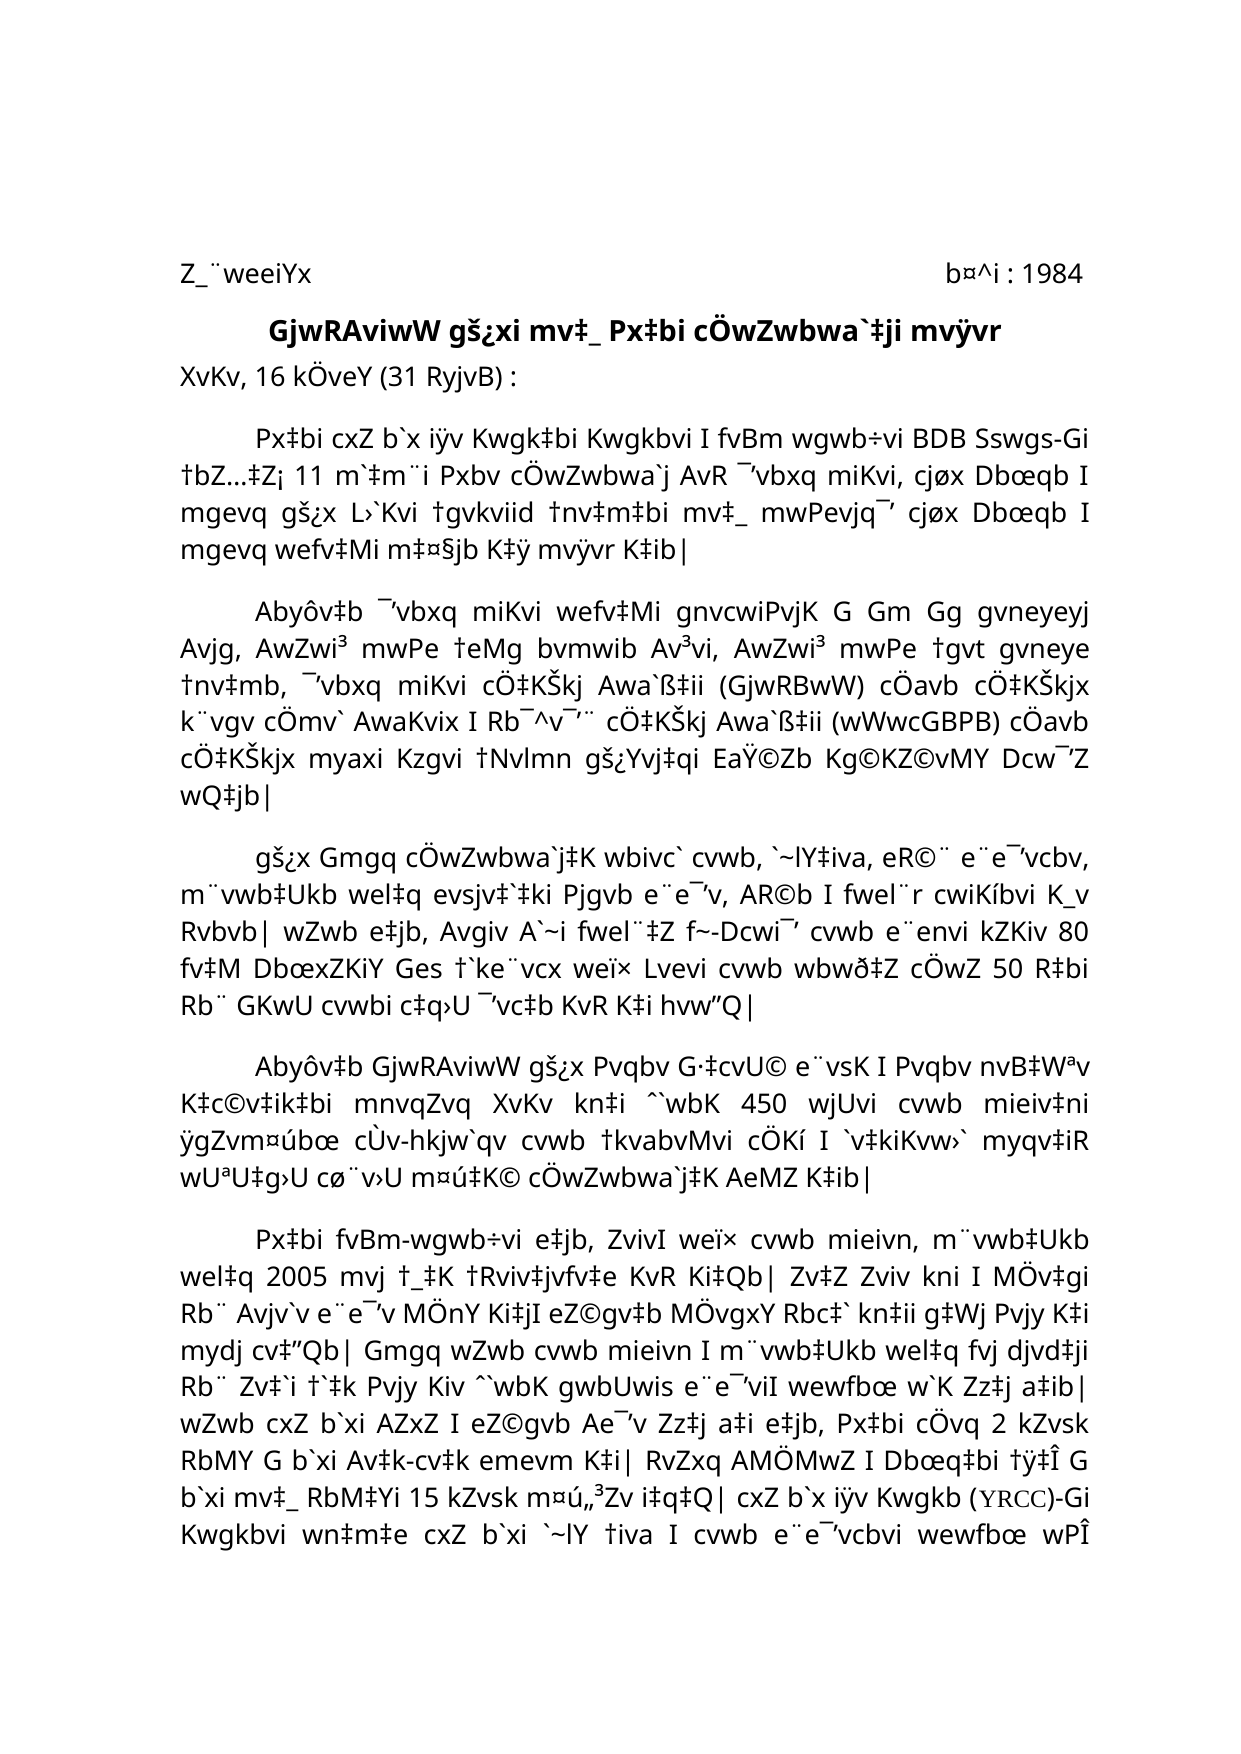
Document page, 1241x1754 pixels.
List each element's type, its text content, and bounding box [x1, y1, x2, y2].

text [180, 1220, 1090, 1552]
text Px‡bi cxZ b`x iÿv Kwgk‡bi Kwgkbvi I fvBm wgwb÷vi BDB Sswgs-Gi †bZ…‡Z¡ 11 m`‡m¨i Pxbv cÖwZwbwa`j AvR ¯’vbxq miKvi, cjøx Dbœqb I mgevq gš¿x L›`Kvi †gvkviid †nv‡m‡bi mv‡_ mwPevjq¯’ cjøx Dbœqb I mgevq wefv‡Mi m‡¤§jb K‡ÿ mvÿvr K‡ib| [180, 420, 1090, 567]
text Z_¨weeiYx b¤^i : 1984 [180, 255, 1090, 292]
text gš¿x Gmgq cÖwZwbwa`j‡K wbivc` cvwb, `~lY‡iva, eR©¨ e¨e¯’vcbv, m¨vwb‡Ukb wel‡q evsjv‡`‡ki Pjgvb e¨e¯’v, AR©b I fwel¨r cwiKíbvi K_v Rvbvb| wZwb e‡jb, Avgiv A`~i fwel¨‡Z f~-Dcwi¯’ cvwb e¨envi kZKiv 80 fv‡M DbœxZKiY Ges †`ke¨vcx weï× Lvevi cvwb wbwð‡Z cÖwZ 50 R‡bi Rb¨ GKwU cvwbi c‡q›U ¯’vc‡b KvR K‡i hvw”Q| [180, 838, 1090, 1023]
text Abyôv‡b ¯’vbxq miKvi wefv‡Mi gnvcwiPvjK G Gm Gg gvneyeyj Avjg, AwZwi³ mwPe †eMg bvmwib Av³vi, AwZwi³ mwPe †gvt gvneye †nv‡mb, ¯’vbxq miKvi cÖ‡KŠkj Awa`ß‡ii (GjwRBwW) cÖavb cÖ‡KŠkjx k¨vgv cÖmv` AwaKvix I Rb¯^v¯’¨ cÖ‡KŠkj Awa`ß‡ii (wWwcGBPB) cÖavb cÖ‡KŠkjx myaxi Kzgvi †Nvlmn gš¿Yvj‡qi EaŸ©Zb Kg©KZ©vMY Dcw¯’Z wQ‡jb| [180, 592, 1090, 813]
text Abyôv‡b GjwRAviwW gš¿x Pvqbv G·‡cvU© e¨vsK I Pvqbv nvB‡Wªv K‡c©v‡ik‡bi mnvqZvq XvKv kn‡i ˆ`wbK 450 wjUvi cvwb mieiv‡ni ÿgZvm¤úbœ cÙv-hkjw`qv cvwb †kvabvMvi cÖKí I `v‡kiKvw›` myqv‡iR wUªU‡g›U cø¨v›U m¤ú‡K© cÖwZwbwa`j‡K AeMZ K‡ib| [180, 1048, 1090, 1195]
text GjwRAviwW gš¿xi mv‡_ Px‡bi cÖwZwbwa`‡ji mvÿvr [180, 310, 1090, 350]
text XvKv, 16 kÖveY (31 RyjvB) : [180, 358, 1090, 395]
